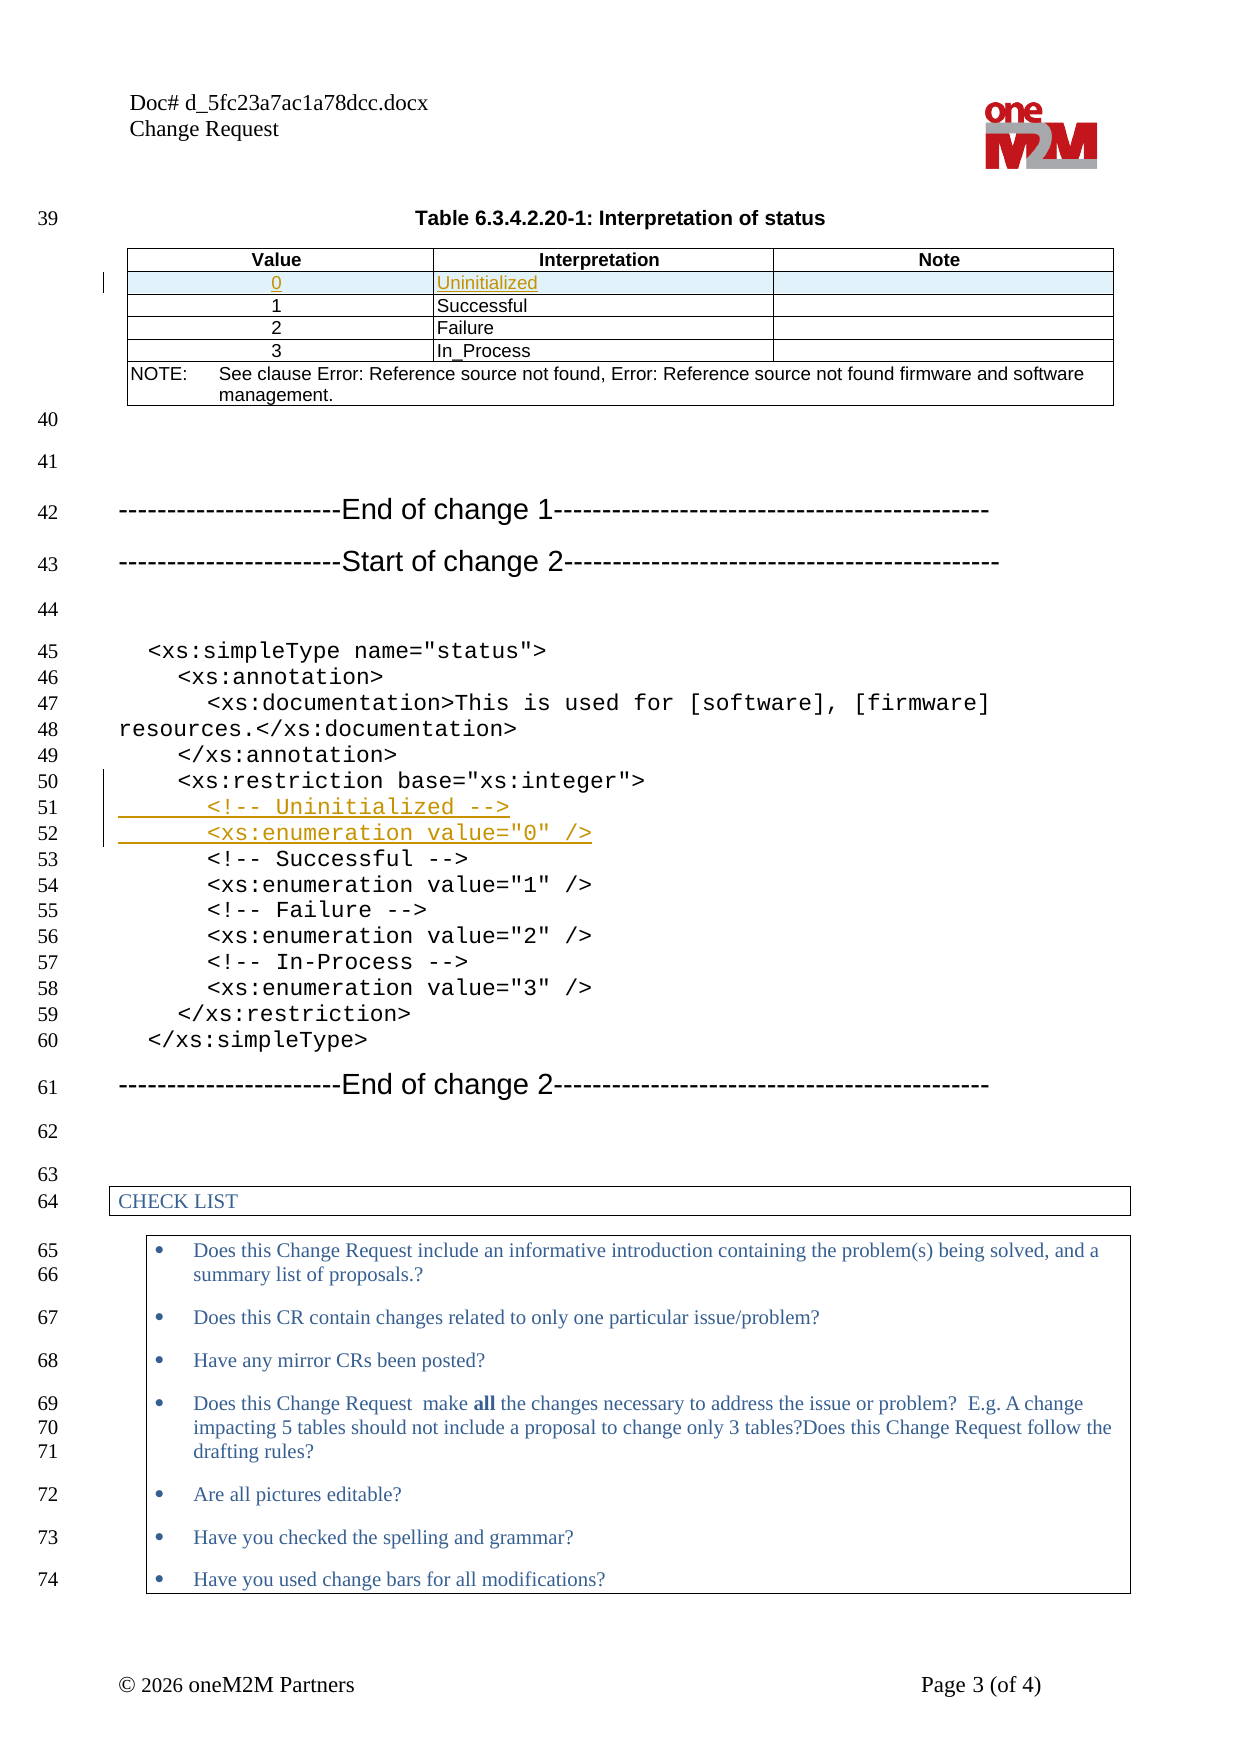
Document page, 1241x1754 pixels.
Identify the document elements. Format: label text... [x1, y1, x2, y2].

list Have you checked the spelling and grammar? [147, 1521, 1130, 1549]
text </xs:simpleType> [118, 1028, 1122, 1054]
table_header Value [128, 249, 433, 271]
table_cell [774, 295, 1113, 316]
list Are all pictures editable? [147, 1479, 1130, 1506]
text </xs:annotation> [118, 743, 1122, 769]
table_cell 3 [128, 340, 433, 361]
text <!-- Failure --> [118, 899, 1122, 925]
list Does this CR contain changes related to only one particular issue/problem? [147, 1302, 1130, 1329]
subtitle -----------------------End of change 2--------------------------------------------- [118, 1067, 1122, 1101]
table_cell [774, 340, 1113, 361]
text </xs:restriction> [118, 1003, 1122, 1028]
table_cell 2 [128, 317, 433, 339]
text CHECK LIST [110, 1187, 1130, 1215]
text Table 6.3.4.2.20-1: Interpretation of status [118, 206, 1122, 229]
table_cell 1 [128, 295, 433, 316]
list Does this Change Request make all the changes necessary to address the issue or problem? E.g. A change impacting 5 tables should not include a proposal to change only 3 tables?Does this Change Request follow the drafting rules? [147, 1388, 1130, 1463]
text <!-- Successful --> [118, 847, 1122, 873]
list Have you used change bars for all modifications? [147, 1564, 1130, 1593]
table_cell Successful [434, 295, 773, 316]
table_cell In_Process [434, 340, 773, 361]
list Have any mirror CRs been posted? [147, 1345, 1130, 1372]
text <xs:enumeration value="1" /> [118, 873, 1122, 899]
subtitle -----------------------End of change 1--------------------------------------------- [118, 492, 1122, 526]
text <xs:simpleType name="status"> [118, 639, 1122, 665]
subtitle -----------------------Start of change 2--------------------------------------------- [118, 544, 1122, 578]
list Does this Change Request include an informative introduction containing the problem(s) being solved, and a summary list of proposals.? [147, 1236, 1130, 1286]
picture [971, 88, 1111, 184]
table_header Interpretation [434, 249, 773, 271]
table_cell Failure [434, 317, 773, 339]
table_header Note [774, 249, 1113, 271]
text <xs:enumeration value="3" /> [118, 977, 1122, 1003]
text <xs:annotation> [118, 665, 1122, 691]
text <xs:enumeration value="2" /> [118, 925, 1122, 951]
text <xs:restriction base="xs:integer"> [118, 769, 1122, 795]
table_cell [774, 317, 1113, 339]
text <xs:documentation>This is used for [software], [firmware] resources.</xs:documentation> [118, 691, 1122, 743]
text <!-- In-Process --> [118, 951, 1122, 977]
